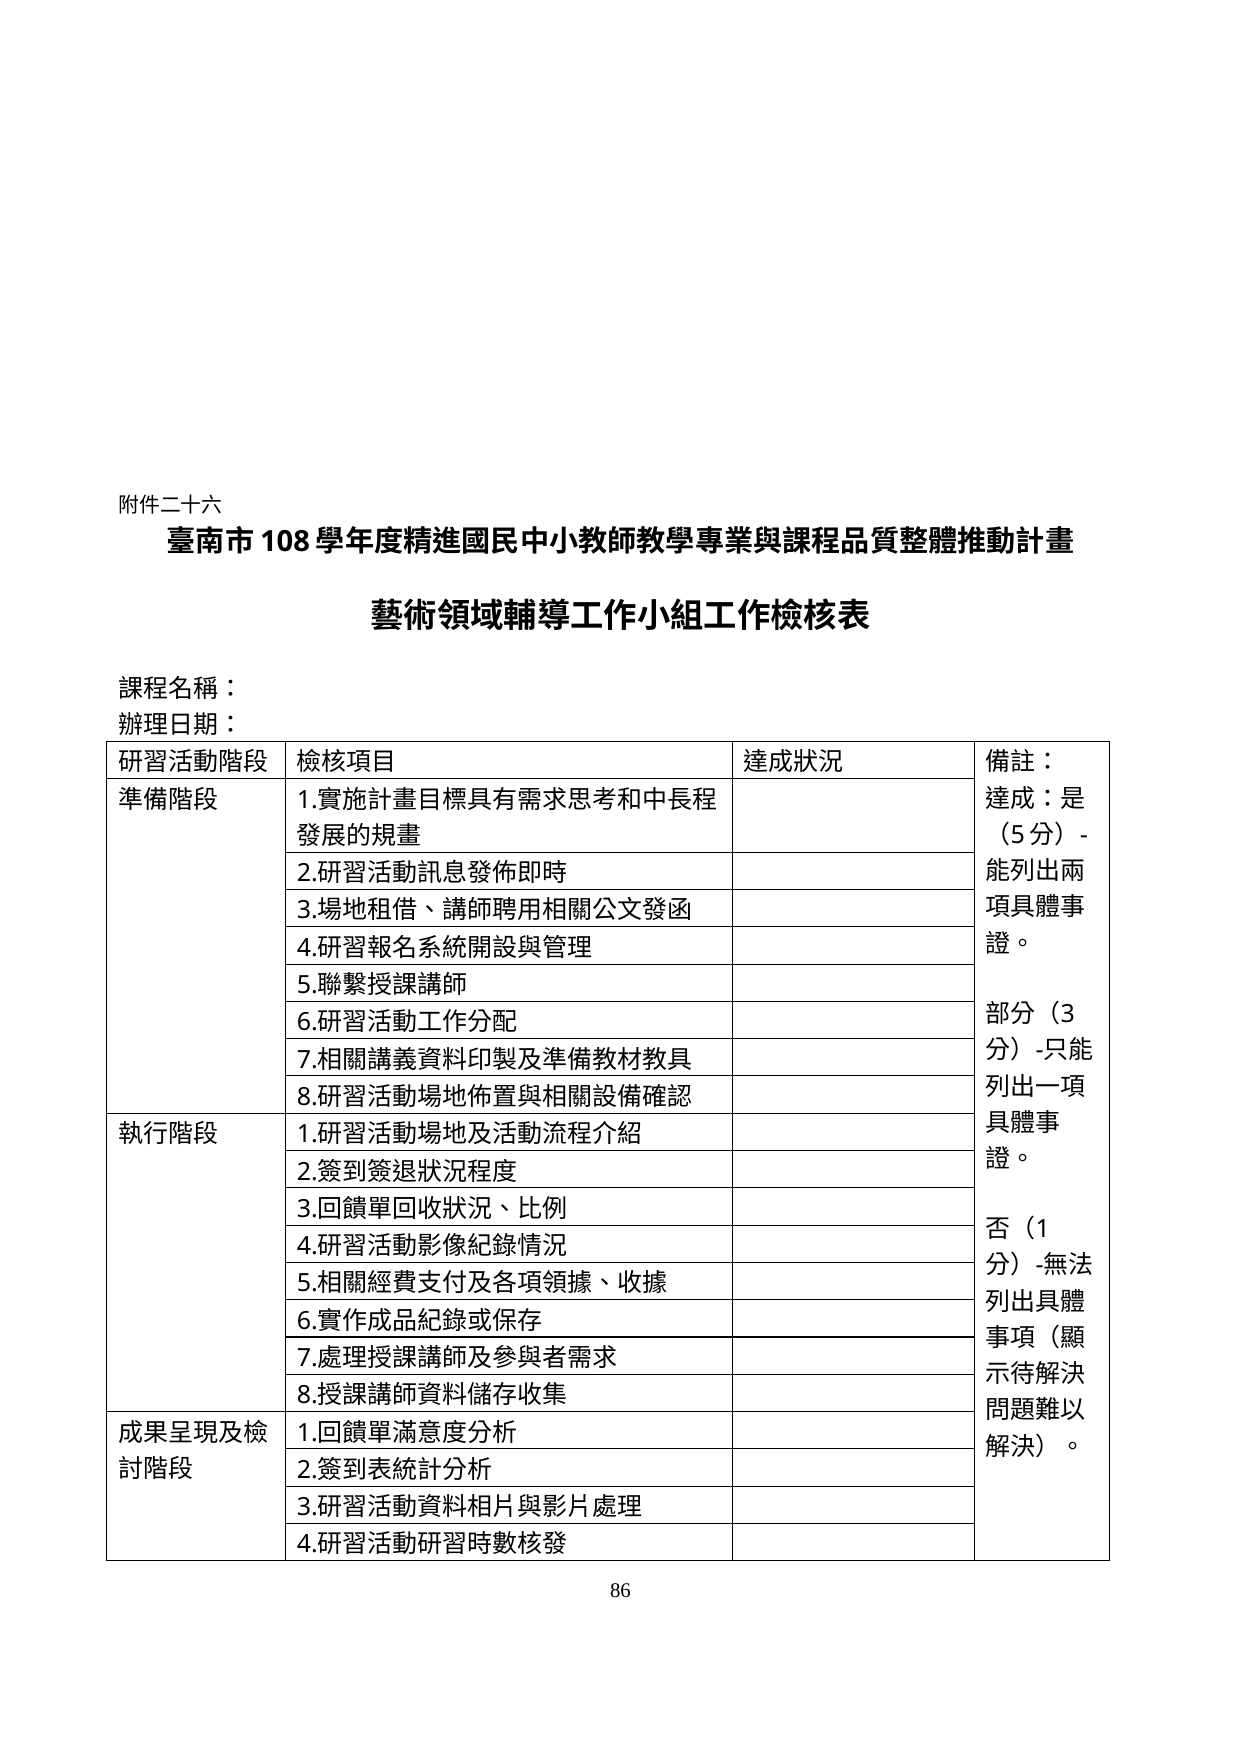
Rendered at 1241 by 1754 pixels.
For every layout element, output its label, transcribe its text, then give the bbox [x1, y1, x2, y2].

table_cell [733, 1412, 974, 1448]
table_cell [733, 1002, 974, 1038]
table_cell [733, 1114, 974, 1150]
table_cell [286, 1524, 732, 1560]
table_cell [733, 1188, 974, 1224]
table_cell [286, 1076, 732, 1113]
text 課程名稱： [118, 668, 1122, 704]
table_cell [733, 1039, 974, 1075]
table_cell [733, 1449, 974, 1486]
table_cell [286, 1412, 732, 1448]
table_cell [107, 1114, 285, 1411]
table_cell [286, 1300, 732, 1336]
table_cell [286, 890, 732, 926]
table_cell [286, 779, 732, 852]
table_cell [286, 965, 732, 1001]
text 辦理日期： [118, 704, 1122, 741]
text 附件二十六 [118, 488, 1122, 518]
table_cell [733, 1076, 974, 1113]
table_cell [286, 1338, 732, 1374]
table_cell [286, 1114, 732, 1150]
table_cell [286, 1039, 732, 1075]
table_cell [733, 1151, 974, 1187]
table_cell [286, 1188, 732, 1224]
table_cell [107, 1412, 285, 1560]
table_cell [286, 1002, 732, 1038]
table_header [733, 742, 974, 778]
text 藝術領域輔導工作小組工作檢核表 [118, 588, 1122, 637]
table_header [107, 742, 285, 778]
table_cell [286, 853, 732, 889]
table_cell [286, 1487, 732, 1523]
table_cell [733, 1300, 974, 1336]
text 臺南市108學年度精進國民中小教師教學專業與課程品質整體推動計畫 [118, 518, 1122, 560]
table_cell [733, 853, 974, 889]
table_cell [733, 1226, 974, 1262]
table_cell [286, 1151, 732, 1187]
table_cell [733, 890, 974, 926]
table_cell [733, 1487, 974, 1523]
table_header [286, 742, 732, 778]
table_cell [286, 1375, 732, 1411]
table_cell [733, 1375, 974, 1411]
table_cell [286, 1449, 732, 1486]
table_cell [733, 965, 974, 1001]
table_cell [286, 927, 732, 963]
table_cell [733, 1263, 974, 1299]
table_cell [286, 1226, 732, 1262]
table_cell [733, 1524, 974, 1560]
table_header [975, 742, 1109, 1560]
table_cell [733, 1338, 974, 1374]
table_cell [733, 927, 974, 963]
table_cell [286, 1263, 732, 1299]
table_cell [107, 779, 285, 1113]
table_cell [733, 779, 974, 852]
